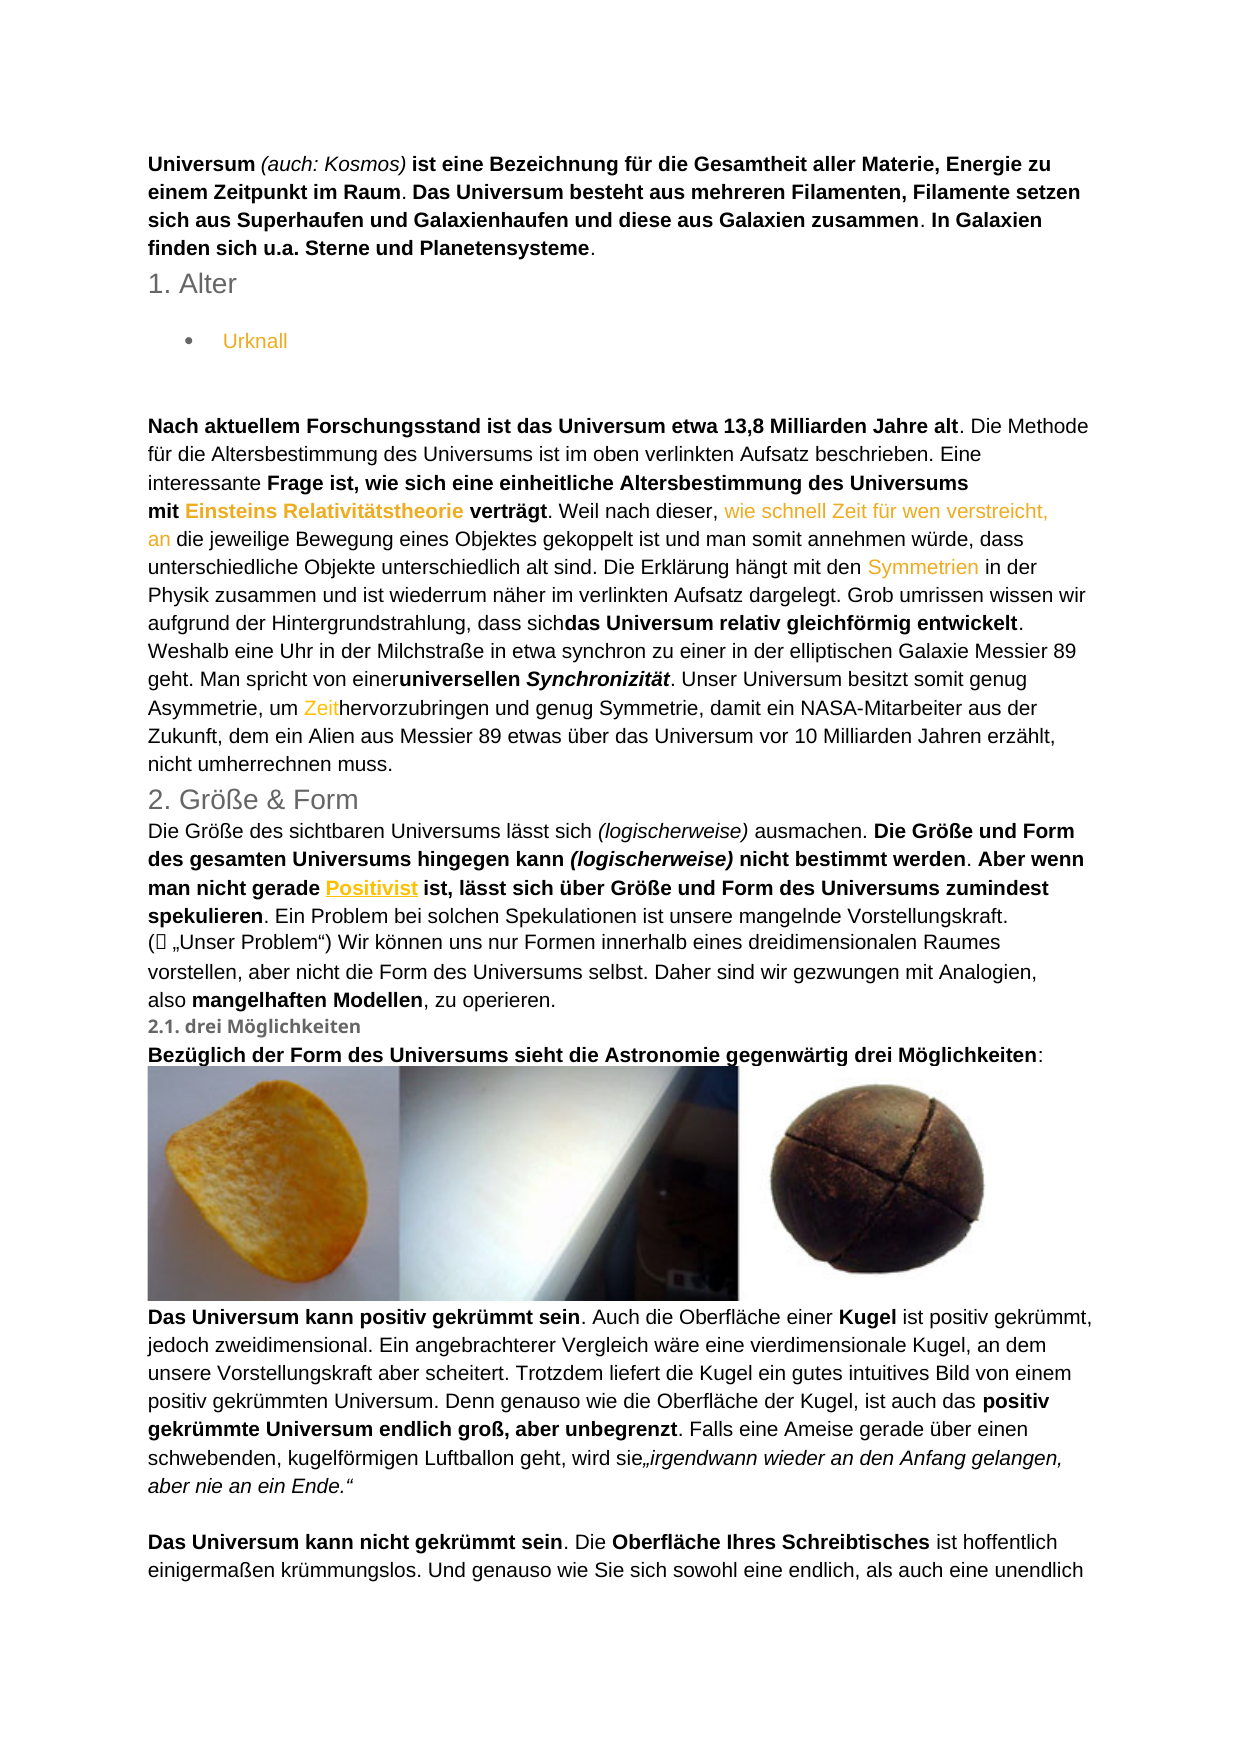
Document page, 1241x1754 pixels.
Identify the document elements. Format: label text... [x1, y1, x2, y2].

text 2.1. drei Möglichkeiten [148, 1012, 1093, 1038]
text 2. Größe & Form [148, 776, 1093, 815]
text Das Universum kann positiv gekrümmt sein. Auch die Oberfläche einer Kugel ist positiv gekrümmt, jedoch zweidimensional. Ein angebrachterer Vergleich wäre eine vierdimensionale Kugel, an dem unsere Vorstellungskraft aber scheitert. Trotzdem liefert die Kugel ein gutes intuitives Bild von einem positiv gekrümmten Universum. Denn genauso wie die Oberfläche der Kugel, ist auch das positiv gekrümmte Universum endlich groß, aber unbegrenzt. Falls eine Ameise gerade über einen schwebenden, kugelförmigen Luftballon geht, wird sie„irgendwann wieder an den Anfang gelangen, aber nie an ein Ende.“ [148, 1301, 1093, 1497]
text Die Größe des sichtbaren Universums lässt sich (logischerweise) ausmachen. Die Größe und Form des gesamten Universums hingegen kann (logischerweise) nicht bestimmt werden. Aber wenn man nicht gerade Positivist ist, lässt sich über Größe und Form des Universums zumindest spekulieren. Ein Problem bei solchen Spekulationen ist unsere mangelnde Vorstellungskraft. ( „Unser Problem“) Wir können uns nur Formen innerhalb eines dreidimensionalen Raumes vorstellen, aber nicht die Form des Universums selbst. Daher sind wir gezwungen mit Analogien, also mangelhaften Modellen, zu operieren. [148, 815, 1093, 1012]
text Nach aktuellem Forschungsstand ist das Universum etwa 13,8 Milliarden Jahre alt. Die Methode für die Altersbestimmung des Universums ist im oben verlinkten Aufsatz beschrieben. Eine interessante Frage ist, wie sich eine einheitliche Altersbestimmung des Universums mit Einsteins Relativitätstheorie verträgt. Weil nach dieser, wie schnell Zeit für wen verstreicht, an die jeweilige Bewegung eines Objektes gekoppelt ist und man somit annehmen würde, dass unterschiedliche Objekte unterschiedlich alt sind. Die Erklärung hängt mit den Symmetrien in der Physik zusammen und ist wiederrum näher im verlinkten Aufsatz dargelegt. Grob umrissen wissen wir aufgrund der Hintergrundstrahlung, dass sichdas Universum relativ gleichförmig entwickelt. Weshalb eine Uhr in der Milchstraße in etwa synchron zu einer in der elliptischen Galaxie Messier 89 geht. Man spricht von eineruniversellen Synchronizität. Unser Universum besitzt somit genug Asymmetrie, um Zeithervorzubringen und genug Symmetrie, damit ein NASA-Mitarbeiter aus der Zukunft, dem ein Alien aus Messier 89 etwas über das Universum vor 10 Milliarden Jahren erzählt, nicht umherrechnen muss. [148, 410, 1093, 776]
picture [147, 1066, 1012, 1301]
list Urknall [185, 329, 1093, 353]
text Bezüglich der Form des Universums sieht die Astronomie gegenwärtig drei Möglichkeiten: [148, 1038, 1093, 1067]
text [148, 1526, 1093, 1582]
text 1. Alter [148, 260, 1093, 299]
text Universum (auch: Kosmos) ist eine Bezeichnung für die Gesamtheit aller Materie, Energie zu einem Zeitpunkt im Raum. Das Universum besteht aus mehreren Filamenten, Filamente setzen sich aus Superhaufen und Galaxienhaufen und diese aus Galaxien zusammen. In Galaxien finden sich u.a. Sterne und Planetensysteme. [148, 148, 1093, 260]
